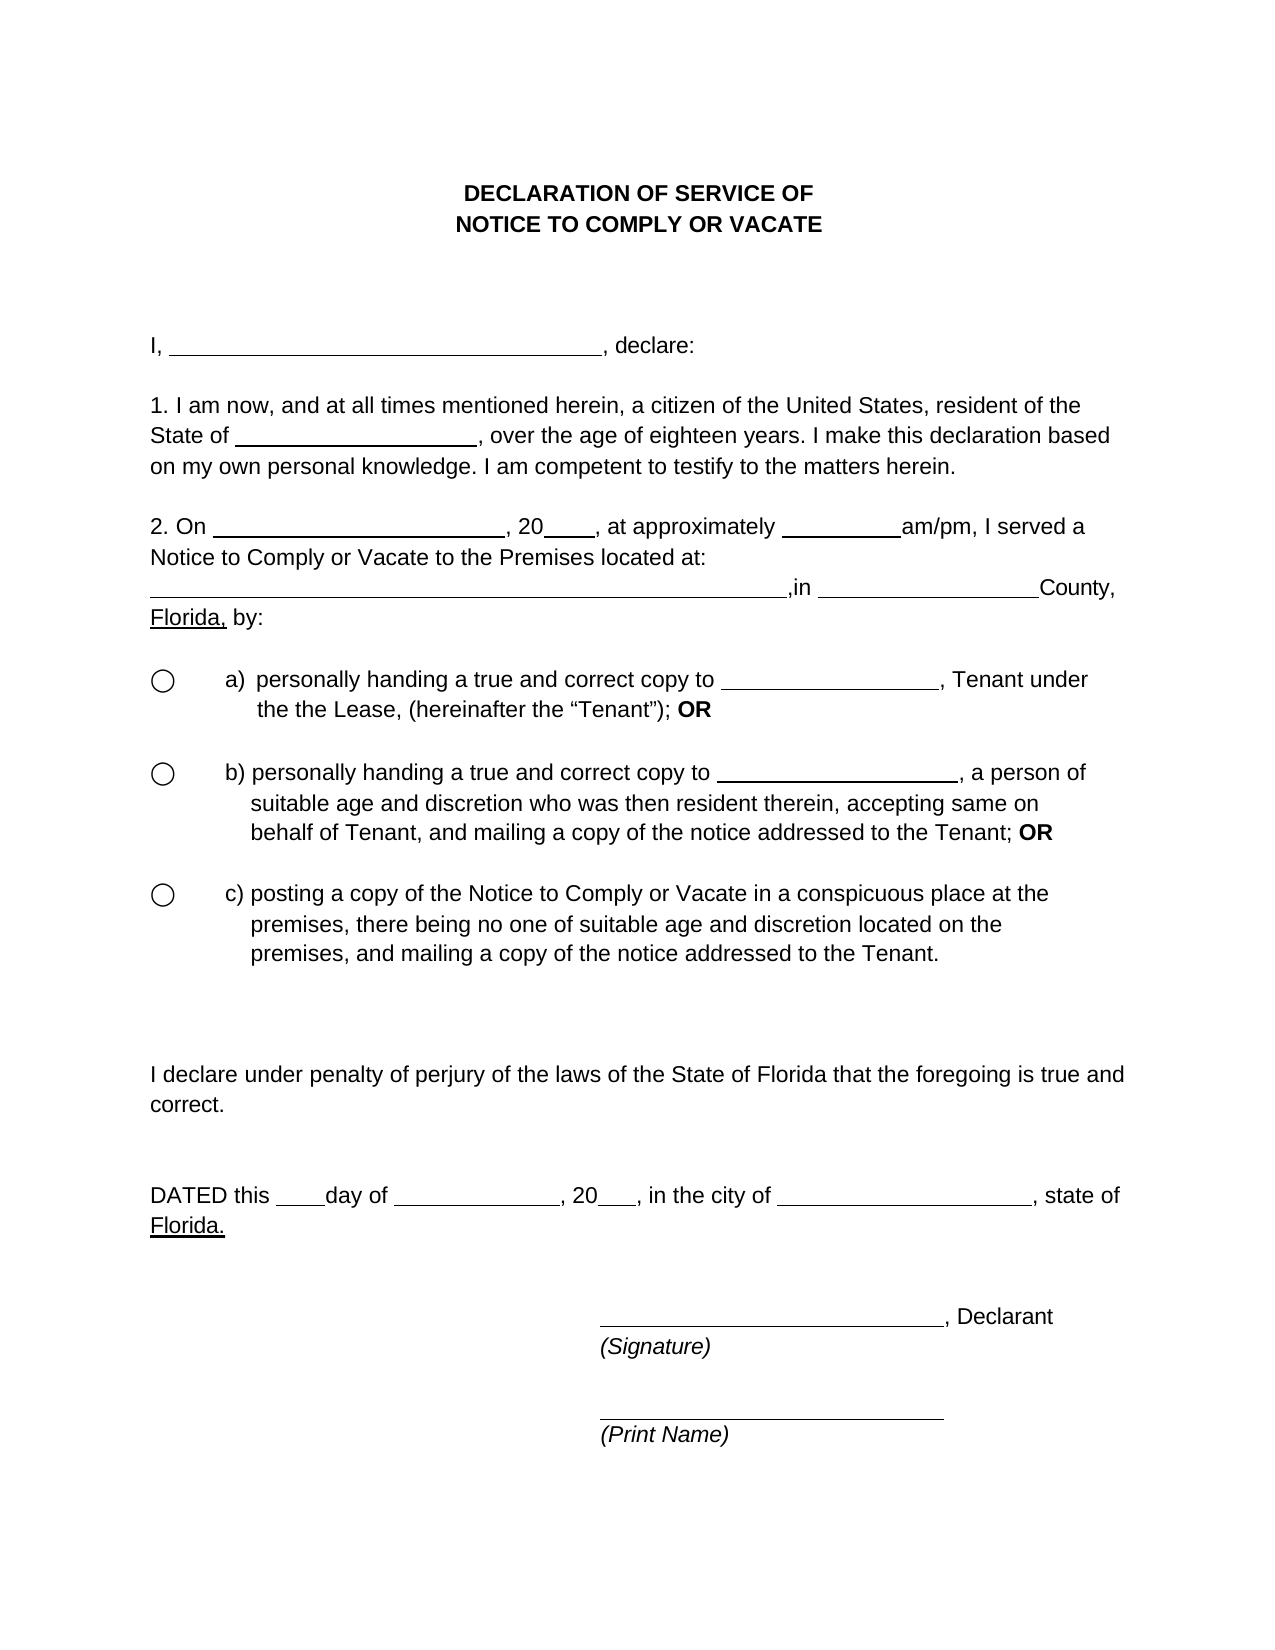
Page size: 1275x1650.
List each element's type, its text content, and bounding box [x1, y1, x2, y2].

text I, , declare: [150, 332, 1135, 358]
text ◯ b) personally handing a true and correct copy to , a person of suitable age and discretion who was then resident therein, accepting same on behalf of Tenant, and mailing a copy of the notice addressed to the Tenant; OR [150, 755, 1107, 845]
text ◯ c) posting a copy of the Notice to Comply or Vacate in a conspicuous place at the premises, there being no one of suitable age and discretion located on the premises, and mailing a copy of the notice addressed to the Tenant. [150, 877, 1107, 967]
text DATED this day of , 20 , in the city of , state of Florida. [150, 1182, 1120, 1238]
text (Print Name) [599, 1421, 731, 1447]
text ◯ a) personally handing a true and correct copy to , Tenant under the the Lease, (hereinafter the “Tenant”); OR [150, 663, 1124, 723]
text I declare under penalty of perjury of the laws of the State of Florida that the foregoing is true and correct. [150, 1061, 1135, 1117]
list On , 20 , at approximately am/pm, I served a Notice to Comply or Vacate to the Premises located at: [150, 513, 1086, 570]
subtitle DECLARATION OF SERVICE OF NOTICE TO COMPLY OR VACATE [455, 180, 897, 237]
text , Declarant [600, 1303, 1135, 1329]
text ,in County, Florida, by: [150, 574, 1118, 630]
text (Signature) [600, 1333, 1135, 1360]
list I am now, and at all times mentioned herein, a citizen of the United States, resident of the State of , over the age of eighteen years. I make this declaration based on my own personal knowledge. I am competent to testify to the matters herein. [150, 392, 1110, 479]
